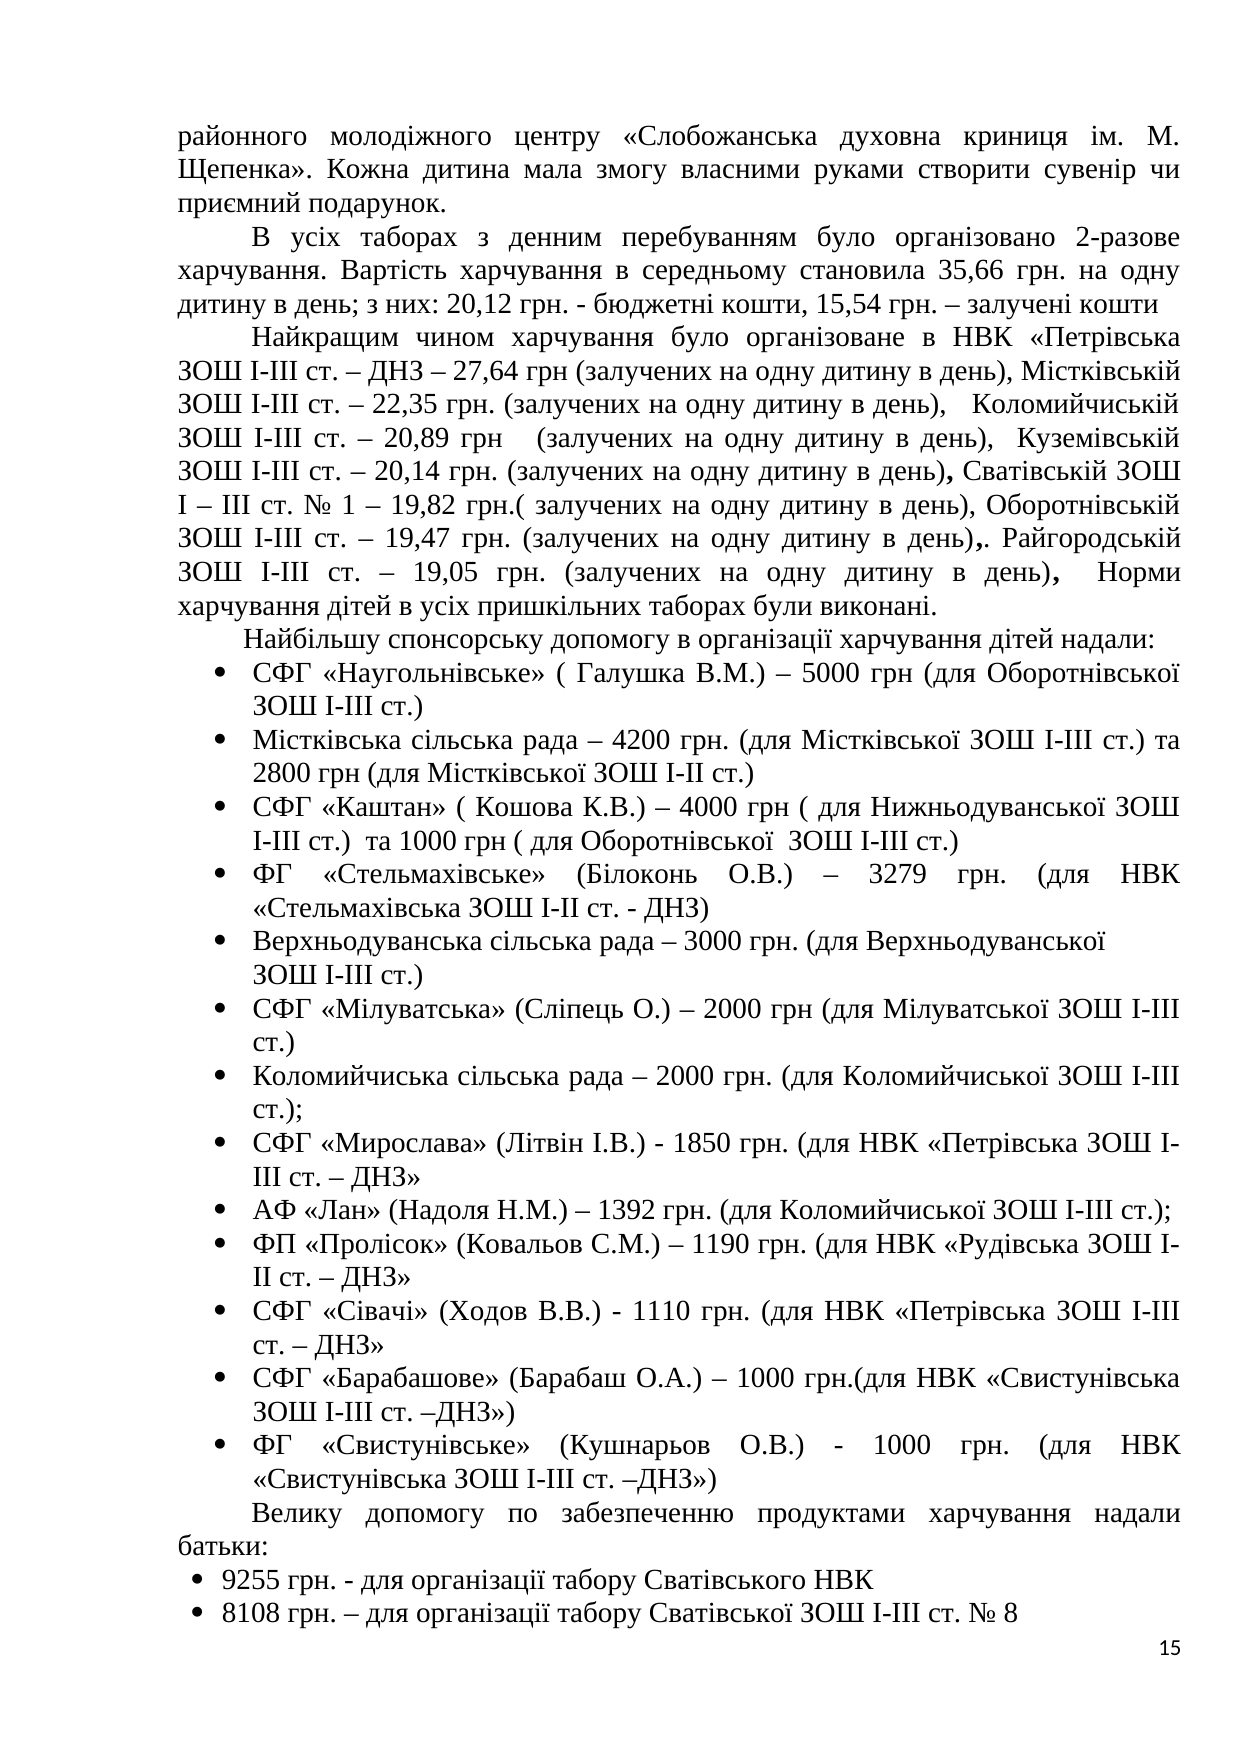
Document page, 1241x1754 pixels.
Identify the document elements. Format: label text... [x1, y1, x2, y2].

list 8108 грн. – для організації табору Сватівської ЗОШ І-ІІІ ст. № 8 [192, 1595, 1181, 1629]
list Верхньодуванська сільська рада – 3000 грн. (для Верхньодуванської [215, 923, 1181, 957]
list Містківська сільська рада – 4200 грн. (для Містківської ЗОШ І-ІІІ ст.) та 2800 грн (для Містківської ЗОШ І-ІІ ст.) [215, 722, 1181, 789]
list СФГ «Сівачі» (Ходов В.В.) - 1110 грн. (для НВК «Петрівська ЗОШ І-ІІІ ст. – ДНЗ» [215, 1293, 1181, 1360]
text Велику допомогу по забезпеченню продуктами харчування надали батьки: [177, 1495, 1181, 1562]
text Найбільшу спонсорську допомогу в організації харчування дітей надали: [177, 621, 1181, 655]
list ФГ «Свистунівське» (Кушнарьов О.В.) - 1000 грн. (для НВК «Свистунівська ЗОШ І-ІІІ ст. –ДНЗ») [215, 1427, 1181, 1495]
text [177, 118, 1181, 219]
list ФП «Пролісок» (Ковальов С.М.) – 1190 грн. (для НВК «Рудівська ЗОШ І-ІІ ст. – ДНЗ» [215, 1226, 1181, 1293]
list СФГ «Наугольнівське» ( Галушка В.М.) – 5000 грн (для Оборотнівської ЗОШ І-ІІІ ст.) [215, 655, 1181, 722]
list СФГ «Мирослава» (Літвін І.В.) - 1850 грн. (для НВК «Петрівська ЗОШ І-ІІІ ст. – ДНЗ» [215, 1125, 1181, 1192]
text В усіх таборах з денним перебуванням було організовано 2-разове харчування. Вартість харчування в середньому становила 35,66 грн. на одну дитину в день; з них: 20,12 грн. - бюджетні кошти, 15,54 грн. – залучені кошти [177, 219, 1181, 319]
list Коломийчиська сільська рада – 2000 грн. (для Коломийчиської ЗОШ І-ІІІ ст.); [215, 1058, 1181, 1125]
list СФГ «Барабашове» (Барабаш О.А.) – 1000 грн.(для НВК «Свистунівська ЗОШ І-ІІІ ст. –ДНЗ») [215, 1360, 1181, 1427]
text Найкращим чином харчування було організоване в НВК «Петрівська ЗОШ І-ІІІ ст. – ДНЗ – 27,64 грн (залучених на одну дитину в день), Містківській ЗОШ І-ІІІ ст. – 22,35 грн. (залучених на одну дитину в день), Коломийчиській ЗОШ І-ІІІ ст. – 20,89 грн (залучених на одну дитину в день), Куземівській ЗОШ І-ІІІ ст. – 20,14 грн. (залучених на одну дитину в день), Сватівській ЗОШ І – ІІІ ст. № 1 – 19,82 грн.( залучених на одну дитину в день), Оборотнівській ЗОШ І-ІІІ ст. – 19,47 грн. (залучених на одну дитину в день),. Райгородській ЗОШ І-ІІІ ст. – 19,05 грн. (залучених на одну дитину в день), Норми харчування дітей в усіх пришкільних таборах були виконані. [177, 319, 1181, 621]
list АФ «Лан» (Надоля Н.М.) – 1392 грн. (для Коломийчиської ЗОШ І-ІІІ ст.); [215, 1192, 1181, 1226]
text ЗОШ І-ІІІ ст.) [252, 957, 1181, 991]
list 9255 грн. - для організації табору Сватівського НВК [192, 1562, 1181, 1595]
list СФГ «Каштан» ( Кошова К.В.) – 4000 грн ( для Нижньодуванської ЗОШ І-ІІІ ст.) та 1000 грн ( для Оборотнівської ЗОШ І-ІІІ ст.) [215, 789, 1181, 856]
list СФГ «Мілуватська» (Сліпець О.) – 2000 грн (для Мілуватської ЗОШ І-ІІІ ст.) [215, 991, 1181, 1058]
list ФГ «Стельмахівське» (Білоконь О.В.) – 3279 грн. (для НВК «Стельмахівська ЗОШ І-ІІ ст. - ДНЗ) [215, 856, 1181, 923]
